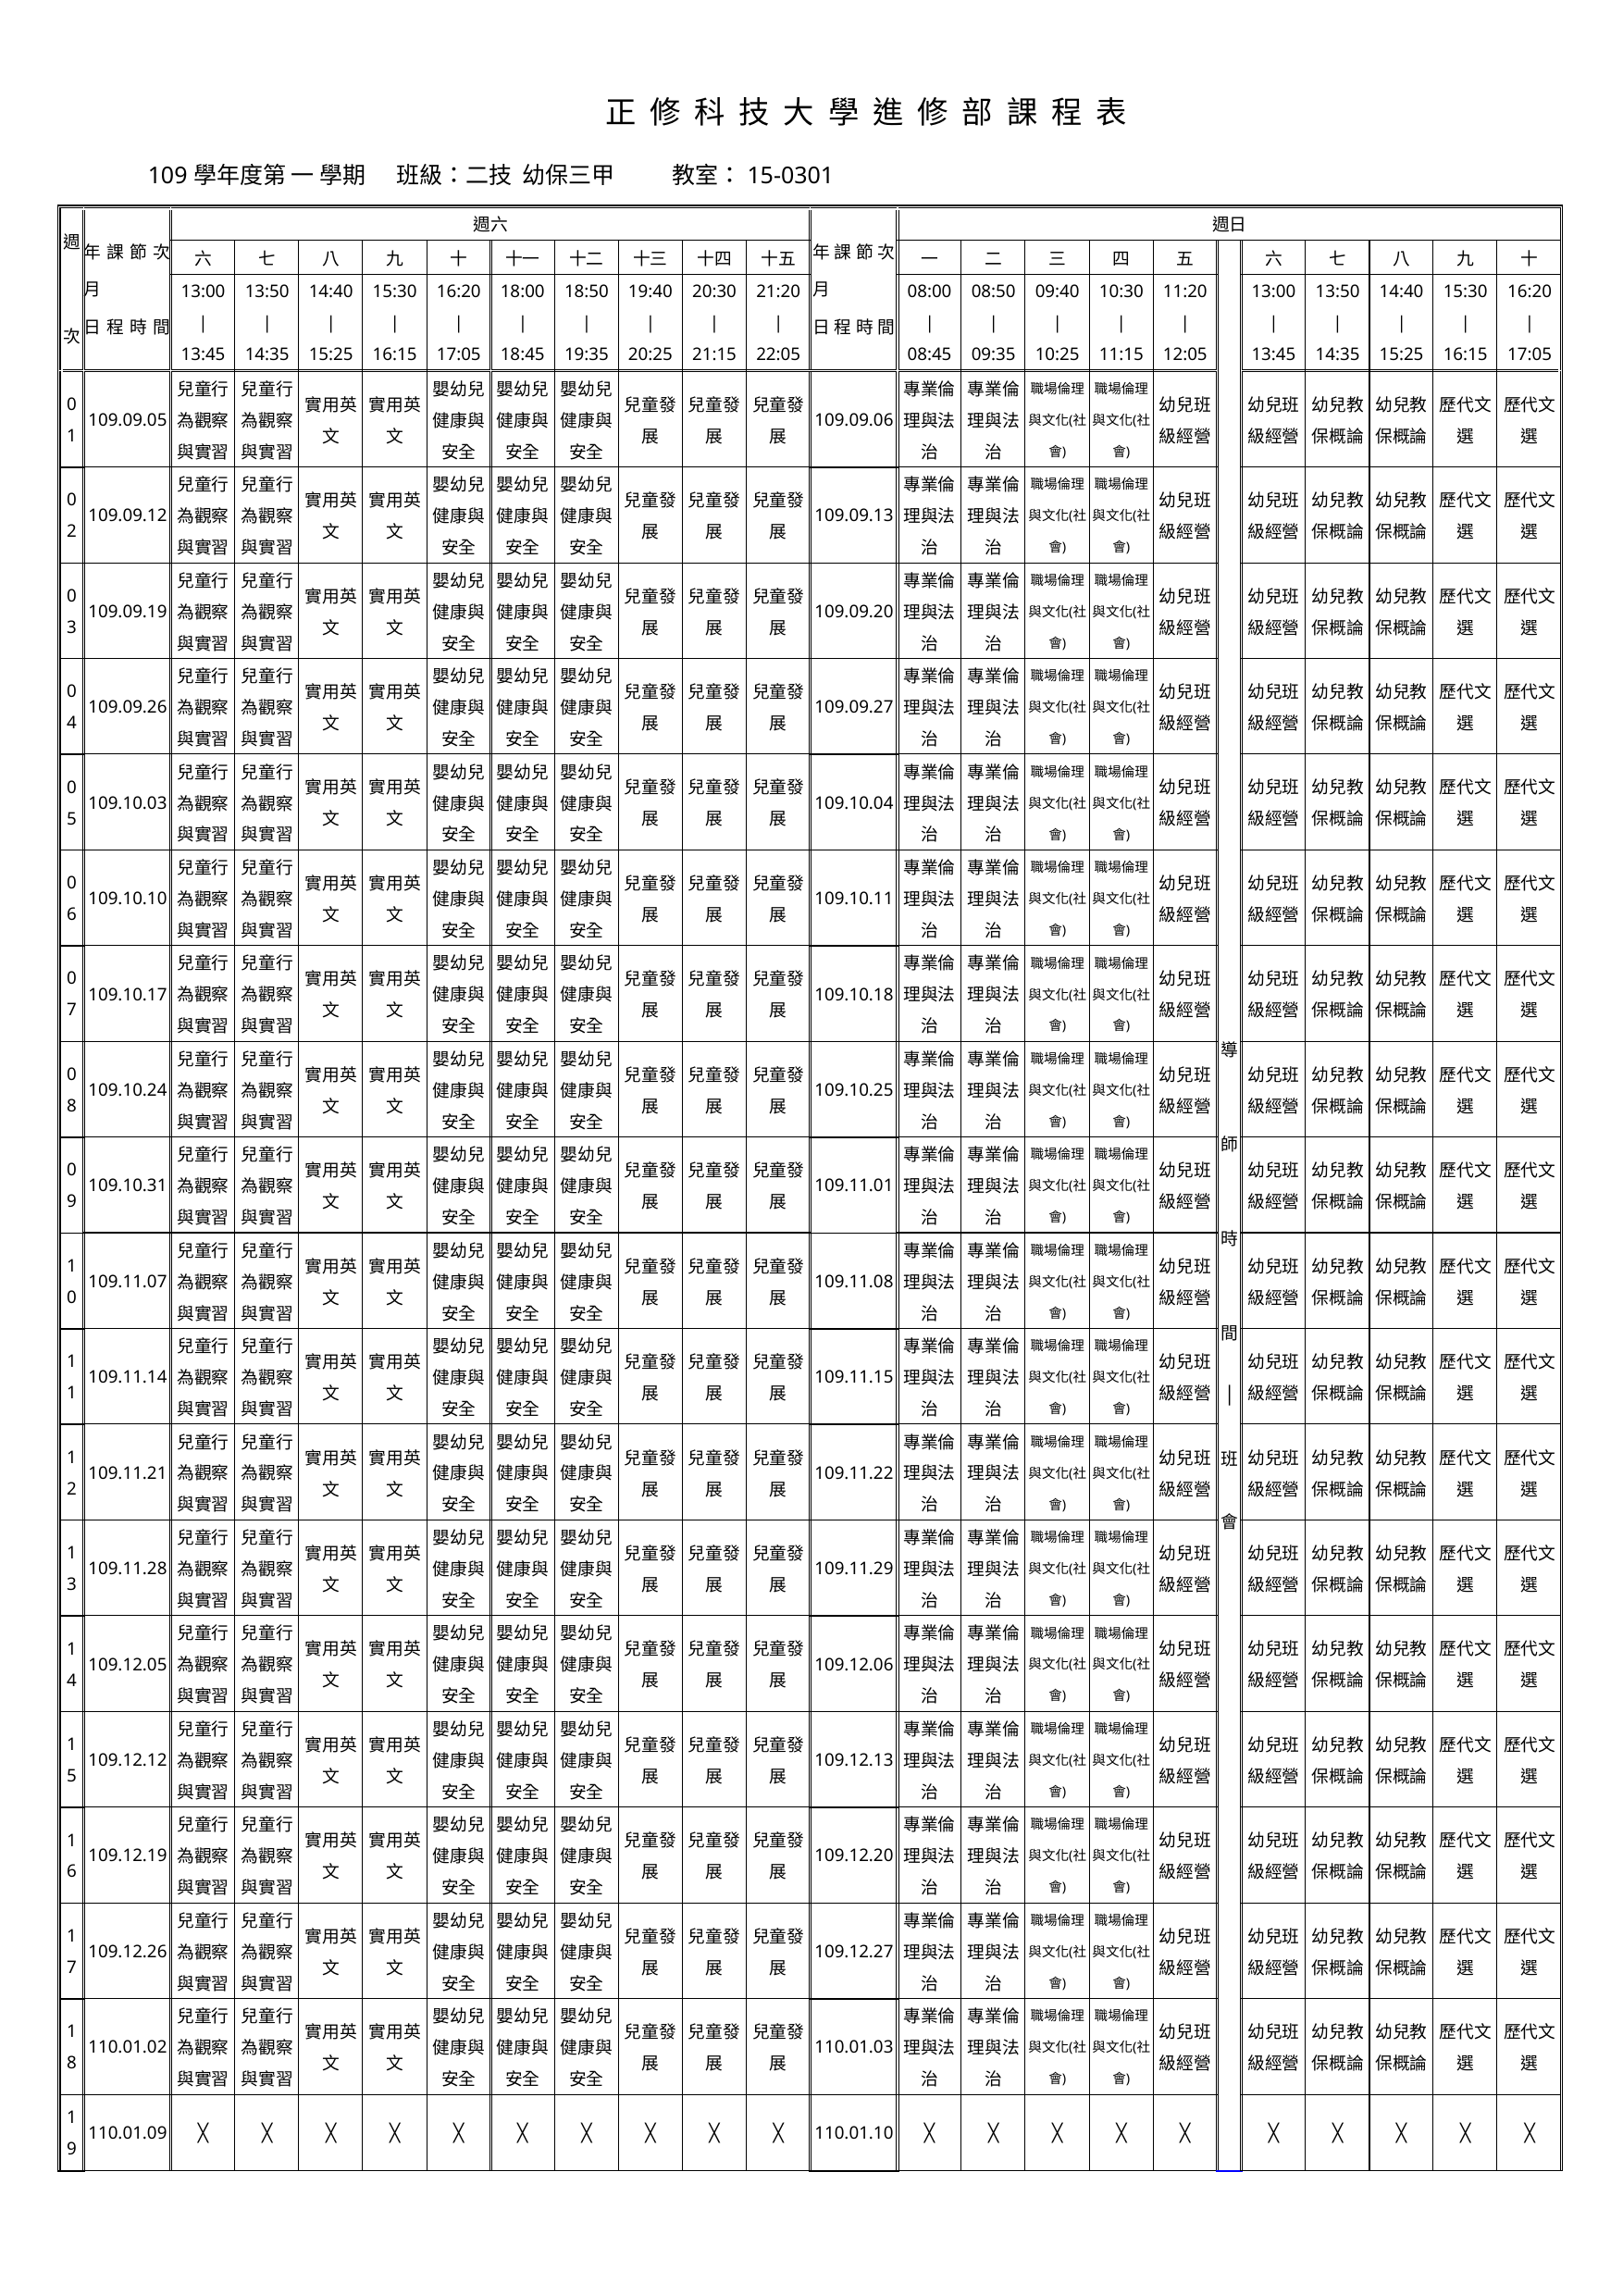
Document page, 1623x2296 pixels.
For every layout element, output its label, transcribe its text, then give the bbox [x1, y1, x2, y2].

table_cell 嬰幼兒健康與安全 [427, 1234, 489, 1328]
table_cell 兒童行為觀察與實習 [172, 1520, 234, 1615]
table_cell 職場倫理與文化(社會) [1025, 1042, 1089, 1136]
table_cell 歷代文選 [1497, 1042, 1560, 1136]
table_cell 嬰幼兒健康與安全 [555, 1424, 618, 1520]
table_cell 兒童行為觀察與實習 [172, 659, 234, 753]
table_cell 嬰幼兒健康與安全 [555, 1999, 618, 2093]
table_cell 幼兒教保概論 [1370, 1712, 1432, 1806]
table_cell 嬰幼兒健康與安全 [427, 372, 489, 466]
table_cell 兒童發展 [683, 1424, 746, 1520]
table_cell 嬰幼兒健康與安全 [427, 659, 489, 753]
table_cell 幼兒班級經營 [1154, 1807, 1216, 1903]
table_cell 歷代文選 [1497, 1520, 1560, 1615]
table_cell 兒童發展 [619, 1616, 682, 1711]
table_cell 歷代文選 [1433, 1329, 1496, 1423]
table_cell 職場倫理與文化(社會) [1090, 1999, 1153, 2093]
table_cell 實用英文 [363, 1424, 427, 1520]
table_cell 幼兒班級經營 [1243, 467, 1305, 562]
table_cell 嬰幼兒健康與安全 [555, 1520, 618, 1615]
table_cell 專業倫理與法治 [899, 1042, 960, 1136]
table_cell 13:00 | 13:45 [1243, 275, 1305, 369]
table_cell 幼兒班級經營 [1243, 372, 1305, 466]
table_cell 嬰幼兒健康與安全 [492, 1234, 554, 1328]
table_cell 兒童行為觀察與實習 [235, 946, 298, 1040]
table_cell 兒童發展 [747, 1329, 809, 1423]
table_cell 幼兒班級經營 [1243, 946, 1305, 1040]
table_cell 兒童行為觀察與實習 [235, 1712, 298, 1806]
table_cell 八 [299, 241, 362, 274]
table_cell 實用英文 [299, 1807, 362, 1903]
table_cell 專業倫理與法治 [961, 659, 1024, 753]
table_cell 幼兒班級經營 [1154, 1137, 1216, 1232]
table_cell 嬰幼兒健康與安全 [555, 850, 618, 945]
table_cell 歷代文選 [1497, 754, 1560, 850]
table_cell 歷代文選 [1433, 467, 1496, 562]
table_cell 歷代文選 [1497, 1329, 1560, 1423]
table_cell 110.01.09 [85, 2095, 169, 2170]
table_cell 兒童發展 [619, 564, 682, 658]
table_cell 兒童發展 [619, 1999, 682, 2093]
table_cell 兒童發展 [619, 1329, 682, 1423]
table_cell 嬰幼兒健康與安全 [492, 1137, 554, 1232]
table_cell 六 [172, 241, 234, 274]
table_cell 兒童發展 [747, 946, 809, 1040]
table_cell 兒童行為觀察與實習 [235, 1329, 298, 1423]
table_cell 110.01.03 [812, 2000, 896, 2093]
table_cell 八 [1370, 241, 1432, 274]
table_cell 幼兒教保概論 [1370, 1329, 1432, 1423]
table_cell 專業倫理與法治 [961, 754, 1024, 850]
table_cell 歷代文選 [1497, 1424, 1560, 1520]
table_cell 職場倫理與文化(社會) [1090, 1904, 1153, 1998]
table_cell 嬰幼兒健康與安全 [427, 1807, 489, 1903]
table_cell 歷代文選 [1433, 1616, 1496, 1711]
table_cell ╳ [1433, 2095, 1496, 2170]
table_cell 實用英文 [299, 467, 362, 562]
table_cell 兒童發展 [619, 754, 682, 850]
table_cell 實用英文 [299, 564, 362, 658]
table_cell 13:00 | 13:45 [172, 275, 234, 369]
table_cell 兒童發展 [747, 1807, 809, 1903]
table_cell 職場倫理與文化(社會) [1025, 850, 1089, 945]
table_cell 兒童發展 [747, 564, 809, 658]
table_cell 兒童發展 [683, 946, 746, 1040]
table_cell 11:20 | 12:05 [1154, 275, 1216, 369]
table_cell 幼兒班級經營 [1243, 754, 1305, 850]
table_cell 兒童發展 [683, 1329, 746, 1423]
table_cell 10 [61, 1234, 82, 1328]
table_cell 十 [1497, 241, 1560, 274]
table_cell 兒童行為觀察與實習 [235, 1807, 298, 1903]
table_cell 14:40 | 15:25 [1370, 275, 1432, 369]
table_cell ╳ [683, 2095, 746, 2170]
table_cell 兒童發展 [683, 659, 746, 753]
table_cell 專業倫理與法治 [961, 850, 1024, 945]
table_cell ╳ [1243, 2095, 1305, 2170]
table_cell 兒童行為觀察與實習 [172, 372, 234, 466]
table_cell 專業倫理與法治 [899, 1904, 960, 1998]
table_cell 嬰幼兒健康與安全 [492, 564, 554, 658]
table_cell 幼兒教保概論 [1306, 850, 1369, 945]
table_cell 幼兒教保概論 [1370, 1999, 1432, 2093]
table_cell 15:30 | 16:15 [1433, 275, 1496, 369]
table_cell 幼兒班級經營 [1243, 1424, 1305, 1520]
table_cell 嬰幼兒健康與安全 [427, 1520, 489, 1615]
table_cell 兒童行為觀察與實習 [172, 754, 234, 850]
table_cell 二 [961, 241, 1024, 274]
table_cell 專業倫理與法治 [899, 1424, 960, 1520]
table_cell 專業倫理與法治 [961, 946, 1024, 1040]
table_cell 職場倫理與文化(社會) [1025, 1424, 1089, 1520]
table_cell 17 [61, 1904, 82, 1998]
table_cell 幼兒教保概論 [1306, 1520, 1369, 1615]
table_cell 兒童發展 [619, 659, 682, 753]
table_cell 實用英文 [363, 946, 427, 1040]
table_cell 歷代文選 [1497, 1137, 1560, 1232]
table_cell 嬰幼兒健康與安全 [555, 467, 618, 562]
table_cell 幼兒教保概論 [1370, 1807, 1432, 1903]
table_cell 實用英文 [299, 1424, 362, 1520]
table_cell 歷代文選 [1497, 1234, 1560, 1328]
table_cell 兒童發展 [747, 1616, 809, 1711]
table_cell 職場倫理與文化(社會) [1025, 1329, 1089, 1423]
table_cell 兒童發展 [619, 850, 682, 945]
table_cell 實用英文 [299, 1904, 362, 1998]
table_cell 07 [61, 947, 82, 1040]
table_cell 109.10.03 [85, 754, 169, 850]
table_cell 兒童發展 [747, 1424, 809, 1520]
table_cell 嬰幼兒健康與安全 [427, 1042, 489, 1136]
table_cell 幼兒班級經營 [1154, 659, 1216, 753]
table_cell 幼兒班級經營 [1243, 1042, 1305, 1136]
table_cell 歷代文選 [1497, 369, 1562, 466]
table_cell 109.09.20 [812, 564, 896, 658]
table_cell 專業倫理與法治 [961, 1807, 1024, 1903]
table_cell 實用英文 [299, 1234, 362, 1328]
table_cell 兒童發展 [747, 850, 809, 945]
table_cell ╳ [1370, 2095, 1432, 2170]
table_cell 兒童發展 [747, 467, 809, 562]
table_cell 嬰幼兒健康與安全 [555, 1137, 618, 1232]
table_cell 109.12.12 [85, 1712, 169, 1806]
table_cell 幼兒班級經營 [1243, 1329, 1305, 1423]
table_cell 實用英文 [299, 1042, 362, 1136]
table_cell 實用英文 [363, 1137, 427, 1232]
table_cell 兒童發展 [619, 946, 682, 1040]
table_cell 兒童行為觀察與實習 [172, 1616, 234, 1711]
table_cell 幼兒教保概論 [1306, 1234, 1369, 1328]
table_cell 歷代文選 [1433, 850, 1496, 945]
table_cell 幼兒班級經營 [1243, 1520, 1305, 1615]
table_cell 職場倫理與文化(社會) [1025, 1807, 1089, 1903]
table_cell 專業倫理與法治 [899, 1329, 960, 1423]
table_cell 08:50 | 09:35 [961, 275, 1024, 369]
table_cell 兒童行為觀察與實習 [172, 1137, 234, 1232]
table_cell 兒童發展 [619, 372, 682, 466]
table_cell ╳ [961, 2095, 1024, 2170]
table_cell 幼兒教保概論 [1306, 564, 1369, 658]
table_cell 兒童行為觀察與實習 [172, 564, 234, 658]
table_cell 109.09.06 [812, 372, 896, 466]
table_cell 兒童發展 [747, 1712, 809, 1806]
table_cell 嬰幼兒健康與安全 [427, 1904, 489, 1998]
table_cell 實用英文 [363, 1520, 427, 1615]
table_cell 兒童發展 [619, 1904, 682, 1998]
table_cell 兒童發展 [683, 1807, 746, 1903]
table_cell 16:20 | 17:05 [1497, 275, 1560, 369]
table_cell 109.12.19 [85, 1807, 169, 1903]
table_cell 職場倫理與文化(社會) [1090, 1329, 1153, 1423]
table_cell 嬰幼兒健康與安全 [427, 564, 489, 658]
table_cell 嬰幼兒健康與安全 [492, 1520, 554, 1615]
table_cell 三 [1025, 241, 1089, 274]
table_cell 兒童發展 [747, 1137, 809, 1232]
table_cell 實用英文 [363, 1329, 427, 1423]
table_cell 幼兒教保概論 [1306, 1616, 1369, 1711]
table_cell 16 [61, 1808, 82, 1903]
table_cell 六 [1243, 241, 1305, 274]
table_cell 專業倫理與法治 [899, 1137, 960, 1232]
table_cell 專業倫理與法治 [961, 1904, 1024, 1998]
table_cell 109.11.15 [812, 1330, 896, 1423]
table_cell 嬰幼兒健康與安全 [492, 1807, 554, 1903]
table_cell 專業倫理與法治 [899, 1234, 960, 1328]
table_cell 職場倫理與文化(社會) [1090, 659, 1153, 753]
table_cell 兒童行為觀察與實習 [172, 1807, 234, 1903]
table_cell 幼兒教保概論 [1306, 659, 1369, 753]
table_cell 109.10.25 [812, 1042, 896, 1136]
table_cell 嬰幼兒健康與安全 [492, 659, 554, 753]
table_header 年課節次 月 日程時間 [84, 206, 171, 369]
table_cell 嬰幼兒健康與安全 [427, 1999, 489, 2093]
table_cell 歷代文選 [1497, 1616, 1560, 1711]
table_cell 歷代文選 [1433, 1234, 1496, 1328]
table_cell 兒童行為觀察與實習 [172, 1999, 234, 2093]
table_cell 實用英文 [363, 372, 427, 466]
table_cell 歷代文選 [1433, 1424, 1496, 1520]
table_cell 職場倫理與文化(社會) [1090, 1042, 1153, 1136]
table_cell 嬰幼兒健康與安全 [555, 372, 618, 466]
table_cell 幼兒班級經營 [1154, 754, 1216, 850]
table_cell 幼兒班級經營 [1154, 1234, 1216, 1328]
table_cell 職場倫理與文化(社會) [1090, 1137, 1153, 1232]
table_cell 嬰幼兒健康與安全 [555, 1904, 618, 1998]
table_cell 嬰幼兒健康與安全 [492, 850, 554, 945]
table_cell 實用英文 [363, 1712, 427, 1806]
table_cell 嬰幼兒健康與安全 [492, 1329, 554, 1423]
table_cell 幼兒班級經營 [1154, 372, 1216, 466]
table_cell 嬰幼兒健康與安全 [492, 946, 554, 1040]
table_cell 歷代文選 [1433, 659, 1496, 753]
table_cell 110.01.02 [85, 1999, 169, 2093]
table_cell 14 [61, 1617, 82, 1711]
table_cell 十三 [619, 241, 682, 274]
table_cell 實用英文 [363, 1807, 427, 1903]
table_header 週六 [171, 208, 810, 239]
table_cell 15:30 | 16:15 [363, 275, 427, 369]
table_header 年課節次 月 日程時間 [810, 206, 898, 369]
table_cell 109.10.31 [85, 1137, 169, 1232]
table_cell 嬰幼兒健康與安全 [492, 754, 554, 850]
table_cell 09 [61, 1138, 82, 1232]
table_cell 兒童發展 [747, 754, 809, 850]
table_cell 幼兒教保概論 [1306, 1712, 1369, 1806]
table_cell 10:30 | 11:15 [1090, 275, 1153, 369]
table_cell 幼兒教保概論 [1306, 1137, 1369, 1232]
table_cell 五 [1154, 241, 1216, 274]
table_cell 嬰幼兒健康與安全 [427, 1329, 489, 1423]
table_cell ╳ [747, 2095, 809, 2170]
table_cell 109.12.06 [812, 1617, 896, 1711]
table_cell 兒童發展 [683, 1137, 746, 1232]
table_cell 職場倫理與文化(社會) [1025, 1520, 1089, 1615]
table_cell 109.10.18 [812, 947, 896, 1040]
table_cell 歷代文選 [1433, 1999, 1496, 2093]
table_cell 職場倫理與文化(社會) [1025, 1137, 1089, 1232]
table_cell 嬰幼兒健康與安全 [427, 850, 489, 945]
table_cell 職場倫理與文化(社會) [1025, 1904, 1089, 1998]
table_cell 歷代文選 [1497, 1712, 1560, 1806]
table_cell ╳ [492, 2095, 554, 2170]
table_cell 十五 [747, 241, 809, 274]
table_cell 幼兒教保概論 [1306, 372, 1369, 466]
table_cell 109.11.28 [85, 1520, 169, 1615]
text 正 修 科 技 大 學 進 修 部 課 程 表 [147, 80, 1585, 142]
table_cell 109.11.21 [85, 1424, 169, 1520]
table_cell ╳ [427, 2095, 489, 2170]
table_cell 實用英文 [363, 467, 427, 562]
table_cell 實用英文 [299, 1999, 362, 2093]
table_cell 08 [61, 1042, 82, 1136]
table_cell 109.09.26 [85, 659, 169, 753]
table_cell 幼兒教保概論 [1370, 946, 1432, 1040]
table_cell 職場倫理與文化(社會) [1025, 1616, 1089, 1711]
table_cell 歷代文選 [1497, 946, 1560, 1040]
table_cell 歷代文選 [1433, 1137, 1496, 1232]
table_cell 幼兒班級經營 [1243, 1234, 1305, 1328]
table_cell 職場倫理與文化(社會) [1090, 1807, 1153, 1903]
table_cell 實用英文 [363, 1616, 427, 1711]
table_cell 幼兒教保概論 [1370, 1904, 1432, 1998]
table_cell 幼兒班級經營 [1154, 564, 1216, 658]
table_cell 專業倫理與法治 [961, 1424, 1024, 1520]
table_cell 歷代文選 [1497, 850, 1560, 945]
table_cell 20:30 | 21:15 [683, 275, 746, 369]
table_cell 109.11.29 [812, 1520, 896, 1615]
table_cell 109.09.19 [85, 564, 169, 658]
table_cell 嬰幼兒健康與安全 [492, 1424, 554, 1520]
table_cell ╳ [235, 2095, 298, 2170]
table_cell 109.12.05 [85, 1616, 169, 1711]
table_cell 兒童發展 [619, 1234, 682, 1328]
table_cell 嬰幼兒健康與安全 [427, 1424, 489, 1520]
table_cell 14:40 | 15:25 [299, 275, 362, 369]
table_cell ╳ [363, 2095, 427, 2170]
table_cell 嬰幼兒健康與安全 [492, 1712, 554, 1806]
table_cell 12 [61, 1425, 82, 1520]
table_cell 嬰幼兒健康與安全 [427, 1616, 489, 1711]
table_cell 幼兒教保概論 [1306, 946, 1369, 1040]
table_cell 四 [1090, 241, 1153, 274]
table_cell 109.10.10 [85, 850, 169, 945]
table_cell 幼兒班級經營 [1243, 1904, 1305, 1998]
table_cell 109.09.12 [85, 467, 169, 562]
table_cell 幼兒班級經營 [1243, 1137, 1305, 1232]
table_cell 嬰幼兒健康與安全 [555, 659, 618, 753]
table_cell 幼兒班級經營 [1243, 659, 1305, 753]
table_cell 15 [61, 1712, 82, 1806]
table_cell 兒童行為觀察與實習 [235, 659, 298, 753]
table_cell 幼兒班級經營 [1154, 1904, 1216, 1998]
table_cell 兒童發展 [747, 372, 809, 466]
table_cell 嬰幼兒健康與安全 [492, 1999, 554, 2093]
table_cell 職場倫理與文化(社會) [1090, 372, 1153, 466]
table_cell 兒童發展 [619, 1137, 682, 1232]
table_cell 職場倫理與文化(社會) [1090, 1520, 1153, 1615]
table_cell 兒童行為觀察與實習 [172, 1712, 234, 1806]
table_cell 兒童行為觀察與實習 [235, 1137, 298, 1232]
table_cell 嬰幼兒健康與安全 [555, 946, 618, 1040]
table_cell 幼兒教保概論 [1370, 372, 1432, 466]
table_cell 歷代文選 [1433, 1042, 1496, 1136]
table_cell 職場倫理與文化(社會) [1025, 372, 1089, 466]
table_cell 職場倫理與文化(社會) [1025, 1712, 1089, 1806]
table_cell 兒童行為觀察與實習 [235, 467, 298, 562]
table_cell 02 [61, 468, 82, 562]
table_cell 一 [899, 241, 960, 274]
table_cell 兒童發展 [619, 1042, 682, 1136]
table_cell 109.10.11 [812, 850, 896, 945]
table_cell 實用英文 [299, 850, 362, 945]
table_cell 職場倫理與文化(社會) [1090, 1424, 1153, 1520]
table_cell 109.10.04 [812, 755, 896, 850]
table_cell ╳ [1154, 2095, 1216, 2170]
table_cell 兒童行為觀察與實習 [235, 372, 298, 466]
table_cell 兒童行為觀察與實習 [172, 1234, 234, 1328]
table_cell 13:50 | 14:35 [1306, 275, 1369, 369]
table_cell ╳ [1497, 2095, 1560, 2170]
table_cell 專業倫理與法治 [961, 1999, 1024, 2093]
table_header 週日 [898, 208, 1560, 239]
table_cell 兒童行為觀察與實習 [172, 467, 234, 562]
table_cell 職場倫理與文化(社會) [1025, 1234, 1089, 1328]
table_cell 幼兒班級經營 [1154, 850, 1216, 945]
table_cell 歷代文選 [1497, 1807, 1560, 1903]
table_cell 18:00 | 18:45 [492, 275, 554, 369]
table_cell 專業倫理與法治 [961, 1234, 1024, 1328]
table_cell 兒童行為觀察與實習 [235, 564, 298, 658]
table_cell 兒童發展 [683, 850, 746, 945]
table_cell 職場倫理與文化(社會) [1025, 754, 1089, 850]
table_cell 幼兒班級經營 [1154, 1712, 1216, 1806]
table_cell 幼兒教保概論 [1306, 467, 1369, 562]
table_cell 幼兒教保概論 [1306, 1904, 1369, 1998]
table_cell ╳ [555, 2095, 618, 2170]
table_cell 幼兒班級經營 [1243, 564, 1305, 658]
table_cell 兒童行為觀察與實習 [172, 1329, 234, 1423]
table_cell 兒童發展 [683, 1616, 746, 1711]
table_cell 兒童行為觀察與實習 [235, 850, 298, 945]
table_cell 專業倫理與法治 [899, 1712, 960, 1806]
table_cell 幼兒教保概論 [1306, 1329, 1369, 1423]
table_cell 專業倫理與法治 [961, 1520, 1024, 1615]
table_cell 嬰幼兒健康與安全 [555, 754, 618, 850]
table_cell 幼兒教保概論 [1306, 1042, 1369, 1136]
table_cell ╳ [899, 2095, 960, 2170]
table_cell 實用英文 [363, 754, 427, 850]
table_cell 幼兒班級經營 [1243, 1712, 1305, 1806]
table_cell 109.09.05 [85, 372, 169, 466]
table_cell 專業倫理與法治 [961, 1329, 1024, 1423]
table_cell 職場倫理與文化(社會) [1025, 467, 1089, 562]
table_cell 兒童行為觀察與實習 [235, 1904, 298, 1998]
table_cell 實用英文 [363, 1234, 427, 1328]
table_cell 職場倫理與文化(社會) [1090, 467, 1153, 562]
table_cell 專業倫理與法治 [961, 1042, 1024, 1136]
table_cell 04 [61, 659, 82, 753]
table_cell 兒童行為觀察與實習 [172, 1042, 234, 1136]
table_cell 幼兒教保概論 [1370, 1616, 1432, 1711]
table_cell 專業倫理與法治 [899, 754, 960, 850]
table_cell 專業倫理與法治 [899, 1807, 960, 1903]
table_cell 13 [61, 1520, 82, 1615]
table_cell 歷代文選 [1497, 1904, 1560, 1998]
table_cell ╳ [1090, 2095, 1153, 2170]
table_cell 嬰幼兒健康與安全 [555, 564, 618, 658]
table_cell 幼兒教保概論 [1370, 1042, 1432, 1136]
table_cell 18 [61, 2000, 82, 2093]
table_cell 109.12.20 [812, 1808, 896, 1903]
table_cell 嬰幼兒健康與安全 [555, 1712, 618, 1806]
table_cell 兒童發展 [683, 372, 746, 466]
table_cell 歷代文選 [1497, 1999, 1560, 2093]
table_cell 兒童發展 [619, 467, 682, 562]
table_cell 兒童行為觀察與實習 [235, 1042, 298, 1136]
table_cell 兒童行為觀察與實習 [172, 1904, 234, 1998]
table_cell 兒童行為觀察與實習 [235, 1424, 298, 1520]
table_cell ╳ [1025, 2095, 1089, 2170]
table_cell 兒童發展 [747, 1999, 809, 2093]
table_cell ╳ [1306, 2095, 1369, 2170]
table_cell 職場倫理與文化(社會) [1025, 564, 1089, 658]
table_cell 109.11.14 [85, 1329, 169, 1423]
table_cell 實用英文 [299, 1616, 362, 1711]
table_cell 19 [61, 2095, 82, 2170]
table_cell 幼兒教保概論 [1370, 564, 1432, 658]
table_cell 職場倫理與文化(社會) [1090, 1712, 1153, 1806]
table_cell 幼兒班級經營 [1154, 1329, 1216, 1423]
table_cell 幼兒班級經營 [1154, 467, 1216, 562]
table_cell 專業倫理與法治 [961, 1616, 1024, 1711]
table_cell 歷代文選 [1433, 1904, 1496, 1998]
table_cell 職場倫理與文化(社會) [1025, 1999, 1089, 2093]
table_cell 109.09.27 [812, 659, 896, 753]
table_cell 九 [363, 241, 427, 274]
table_cell 實用英文 [363, 850, 427, 945]
table_cell 兒童發展 [683, 467, 746, 562]
table_cell 嬰幼兒健康與安全 [427, 1137, 489, 1232]
table_cell 歷代文選 [1433, 1712, 1496, 1806]
table_cell 兒童發展 [747, 1042, 809, 1136]
table_cell 嬰幼兒健康與安全 [492, 372, 554, 466]
table_cell 專業倫理與法治 [899, 659, 960, 753]
table_cell 職場倫理與文化(社會) [1090, 1234, 1153, 1328]
table_cell 110.01.10 [812, 2095, 896, 2170]
table_cell 嬰幼兒健康與安全 [427, 467, 489, 562]
table_cell 109.12.13 [812, 1712, 896, 1806]
table_cell 09:40 | 10:25 [1025, 275, 1089, 369]
table_cell 職場倫理與文化(社會) [1025, 946, 1089, 1040]
table_cell 兒童發展 [683, 1234, 746, 1328]
table_cell 兒童發展 [619, 1807, 682, 1903]
table_cell 嬰幼兒健康與安全 [427, 754, 489, 850]
table_cell 109.12.26 [85, 1904, 169, 1998]
table_cell 幼兒教保概論 [1306, 1424, 1369, 1520]
table_cell 導 師 時 間 │ 班 會 [1219, 241, 1240, 2170]
table_cell ╳ [299, 2095, 362, 2170]
table_cell 幼兒班級經營 [1154, 1520, 1216, 1615]
table_cell 幼兒班級經營 [1154, 1424, 1216, 1520]
table_cell 幼兒教保概論 [1370, 1424, 1432, 1520]
table_cell 嬰幼兒健康與安全 [492, 1616, 554, 1711]
table_cell 109.11.08 [812, 1234, 896, 1328]
table_cell 05 [61, 755, 82, 850]
table_cell 嬰幼兒健康與安全 [555, 1329, 618, 1423]
table_cell 18:50 | 19:35 [555, 275, 618, 369]
table_cell 實用英文 [299, 659, 362, 753]
table_cell 專業倫理與法治 [899, 850, 960, 945]
table_cell 109.09.13 [812, 468, 896, 562]
table_cell 109.11.07 [85, 1234, 169, 1328]
table_cell 109.10.17 [85, 946, 169, 1040]
table_cell 幼兒班級經營 [1154, 1616, 1216, 1711]
table_cell 專業倫理與法治 [961, 467, 1024, 562]
table_cell 實用英文 [299, 1329, 362, 1423]
table_cell 幼兒班級經營 [1243, 1999, 1305, 2093]
table_cell 兒童行為觀察與實習 [235, 1234, 298, 1328]
table_cell 109.12.27 [812, 1904, 896, 1998]
table_cell 兒童發展 [747, 1904, 809, 1998]
table_cell 專業倫理與法治 [899, 467, 960, 562]
table_cell 實用英文 [299, 1137, 362, 1232]
table_cell 21:20 | 22:05 [747, 275, 809, 369]
table_cell 專業倫理與法治 [961, 1137, 1024, 1232]
table_cell 01 [59, 369, 84, 466]
table_cell 幼兒班級經營 [1154, 1042, 1216, 1136]
table_cell 十 [427, 241, 489, 274]
table_cell 幼兒教保概論 [1370, 754, 1432, 850]
table_cell 兒童發展 [683, 1712, 746, 1806]
table_cell 歷代文選 [1497, 564, 1560, 658]
table_cell 109.11.22 [812, 1425, 896, 1520]
table_cell 06 [61, 850, 82, 945]
table_cell 兒童發展 [683, 754, 746, 850]
table_cell 嬰幼兒健康與安全 [492, 467, 554, 562]
table_cell 嬰幼兒健康與安全 [555, 1616, 618, 1711]
table_cell 專業倫理與法治 [899, 1520, 960, 1615]
table_cell 幼兒班級經營 [1243, 850, 1305, 945]
table_cell 幼兒教保概論 [1306, 754, 1369, 850]
table_cell ╳ [172, 2095, 234, 2170]
table_cell 專業倫理與法治 [961, 1712, 1024, 1806]
table_cell 08:00 | 08:45 [899, 275, 960, 369]
table_cell 16:20 | 17:05 [427, 275, 489, 369]
table_cell 嬰幼兒健康與安全 [427, 946, 489, 1040]
table_cell 歷代文選 [1433, 946, 1496, 1040]
table_cell 歷代文選 [1497, 659, 1560, 753]
table_cell 七 [1306, 241, 1369, 274]
table_cell 實用英文 [299, 1712, 362, 1806]
table_cell 實用英文 [299, 754, 362, 850]
table_cell 兒童行為觀察與實習 [235, 1520, 298, 1615]
table_cell 109.11.01 [812, 1138, 896, 1232]
table_cell 歷代文選 [1433, 564, 1496, 658]
table_cell 專業倫理與法治 [899, 372, 960, 466]
table_cell 幼兒教保概論 [1370, 659, 1432, 753]
table_cell 兒童行為觀察與實習 [172, 946, 234, 1040]
table_cell 兒童發展 [619, 1424, 682, 1520]
table_cell ╳ [619, 2095, 682, 2170]
table_cell 兒童行為觀察與實習 [235, 1999, 298, 2093]
table_cell 歷代文選 [1433, 1520, 1496, 1615]
table_cell 實用英文 [363, 659, 427, 753]
table_cell 職場倫理與文化(社會) [1090, 850, 1153, 945]
table_cell 19:40 | 20:25 [619, 275, 682, 369]
table_cell 兒童發展 [683, 1999, 746, 2093]
table_cell 兒童發展 [619, 1712, 682, 1806]
table_cell 兒童行為觀察與實習 [172, 850, 234, 945]
table_cell 十二 [555, 241, 618, 274]
table_cell 幼兒教保概論 [1370, 850, 1432, 945]
table_cell 幼兒教保概論 [1370, 1137, 1432, 1232]
table_cell 實用英文 [363, 1042, 427, 1136]
table_cell 實用英文 [299, 1520, 362, 1615]
table_cell 職場倫理與文化(社會) [1025, 659, 1089, 753]
table_cell 十一 [492, 241, 554, 274]
table_cell 嬰幼兒健康與安全 [492, 1042, 554, 1136]
table_cell 歷代文選 [1433, 754, 1496, 850]
table_cell 03 [61, 564, 82, 658]
table_cell 十四 [683, 241, 746, 274]
table_cell 嬰幼兒健康與安全 [555, 1807, 618, 1903]
table_cell 職場倫理與文化(社會) [1090, 946, 1153, 1040]
table_cell 專業倫理與法治 [961, 372, 1024, 466]
table_cell 兒童發展 [683, 564, 746, 658]
table_cell 13:50 | 14:35 [235, 275, 298, 369]
table_cell 幼兒教保概論 [1370, 1520, 1432, 1615]
table_cell 幼兒班級經營 [1154, 1999, 1216, 2093]
table_cell 幼兒班級經營 [1154, 946, 1216, 1040]
table_cell 七 [235, 241, 298, 274]
table_cell 幼兒教保概論 [1306, 1999, 1369, 2093]
table_cell 實用英文 [363, 1999, 427, 2093]
table_cell 專業倫理與法治 [899, 1616, 960, 1711]
table_cell 歷代文選 [1433, 1807, 1496, 1903]
table_cell 專業倫理與法治 [899, 564, 960, 658]
table_cell 兒童行為觀察與實習 [235, 1616, 298, 1711]
table_cell 職場倫理與文化(社會) [1090, 754, 1153, 850]
table_cell 兒童發展 [619, 1520, 682, 1615]
table_cell 實用英文 [363, 564, 427, 658]
table_cell 專業倫理與法治 [899, 1999, 960, 2093]
table_cell 職場倫理與文化(社會) [1090, 564, 1153, 658]
table_header 週 次 [61, 206, 84, 369]
table_cell 嬰幼兒健康與安全 [555, 1234, 618, 1328]
table_cell 實用英文 [299, 946, 362, 1040]
table_cell 幼兒教保概論 [1306, 1807, 1369, 1903]
table_cell 幼兒教保概論 [1370, 1234, 1432, 1328]
table_cell 嬰幼兒健康與安全 [427, 1712, 489, 1806]
table_cell 實用英文 [299, 372, 362, 466]
table_cell 實用英文 [363, 1904, 427, 1998]
table_cell 專業倫理與法治 [899, 946, 960, 1040]
table_cell 兒童發展 [683, 1904, 746, 1998]
table_cell 幼兒班級經營 [1243, 1616, 1305, 1711]
table_cell 兒童發展 [747, 1234, 809, 1328]
table_cell 嬰幼兒健康與安全 [492, 1904, 554, 1998]
table_cell 兒童行為觀察與實習 [235, 754, 298, 850]
table_cell 兒童行為觀察與實習 [172, 1424, 234, 1520]
table_cell 嬰幼兒健康與安全 [555, 1042, 618, 1136]
table_cell 109.10.24 [85, 1042, 169, 1136]
table_cell 職場倫理與文化(社會) [1090, 1616, 1153, 1711]
table_cell 兒童發展 [683, 1042, 746, 1136]
table_cell 幼兒教保概論 [1370, 467, 1432, 562]
table_cell 歷代文選 [1497, 467, 1560, 562]
table_cell 九 [1433, 241, 1496, 274]
table_cell 歷代文選 [1433, 372, 1496, 466]
text 109 學年度第 一 學期 班級：二技 幼保三甲 教室： 15-0301 [147, 142, 1585, 205]
table_cell 專業倫理與法治 [961, 564, 1024, 658]
table_cell 兒童發展 [747, 659, 809, 753]
table_cell 兒童發展 [683, 1520, 746, 1615]
table_cell 兒童發展 [747, 1520, 809, 1615]
table_cell 幼兒班級經營 [1243, 1807, 1305, 1903]
table_cell 11 [61, 1330, 82, 1423]
